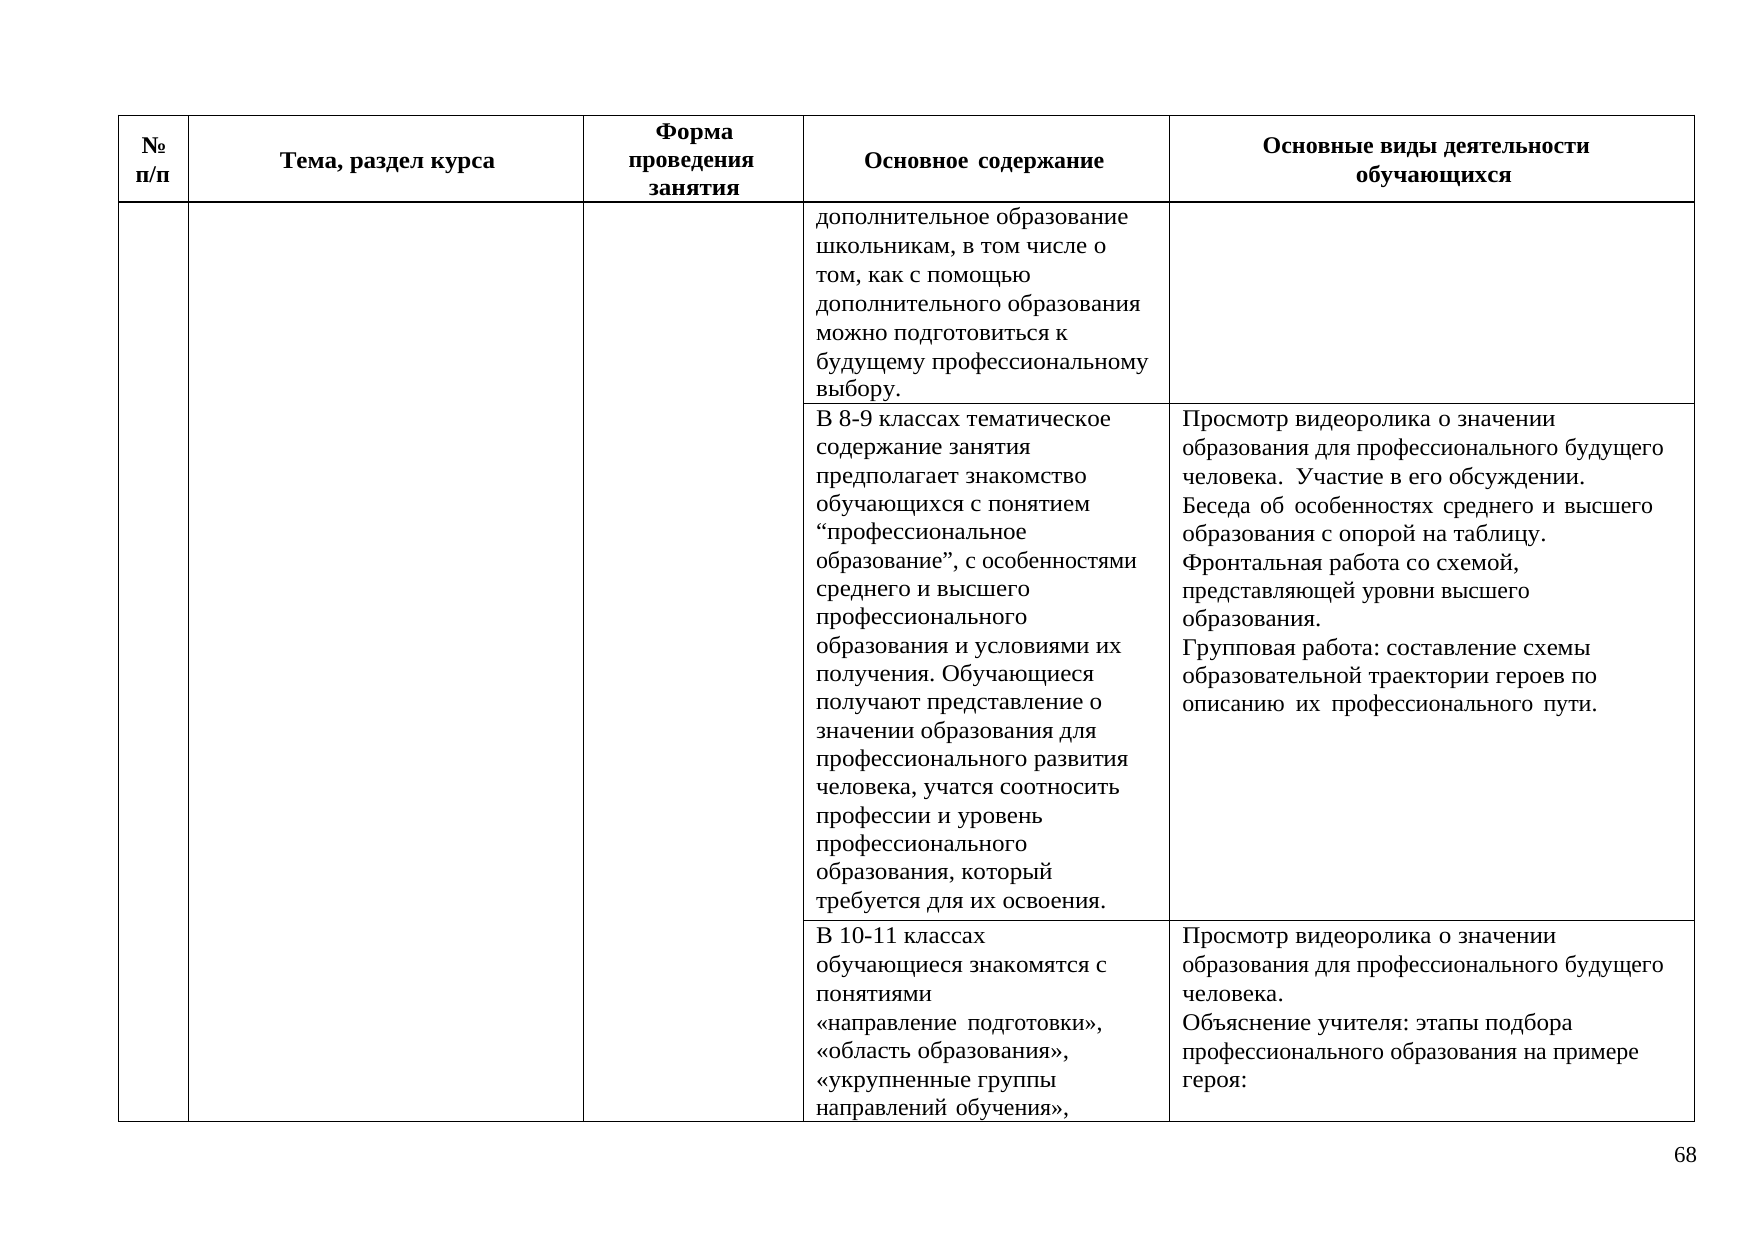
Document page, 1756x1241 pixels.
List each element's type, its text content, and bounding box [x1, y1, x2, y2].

table_cell [119, 203, 188, 1121]
table_cell В 10-11 классах обучающиеся знакомятся с понятиями «направление подготовки», «область образования», «укрупненные группы направлений обучения», [804, 921, 1169, 1121]
table_cell В 8-9 классах тематическое содержание занятия предполагает знакомство обучающихся с понятием “профессиональное образование”, с особенностями среднего и высшего профессионального образования и условиями их получения. Обучающиеся получают представление о значении образования для профессионального развития человека, учатся соотносить профессии и уровень профессионального образования, который требуется для их освоения. [804, 404, 1169, 920]
table_header Основные виды деятельности обучающихся [1170, 116, 1694, 201]
table_cell дополнительное образование школьникам, в том числе о том, как с помощью дополнительного образования можно подготовиться к будущему профессиональному выбору. [804, 203, 1169, 403]
table_cell Просмотр видеоролика о значении образования для профессионального будущего человека. Участие в его обсуждении. Беседа об особенностях среднего и высшего образования с опорой на таблицу. Фронтальная работа со схемой, представляющей уровни высшего образования. Групповая работа: составление схемы образовательной траектории героев по описанию их профессионального пути. [1170, 404, 1694, 920]
table_header Тема, раздел курса [189, 116, 583, 201]
table_header Форма проведения занятия [584, 116, 803, 201]
table_cell [189, 203, 583, 1121]
table_cell Просмотр видеоролика о значении образования для профессионального будущего человека. Объяснение учителя: этапы подбора профессионального образования на примере героя: [1170, 921, 1694, 1121]
table_header Основное содержание [804, 116, 1169, 201]
table_cell [1170, 203, 1694, 403]
table_header № п/п [119, 116, 188, 201]
table_cell [584, 203, 803, 1121]
